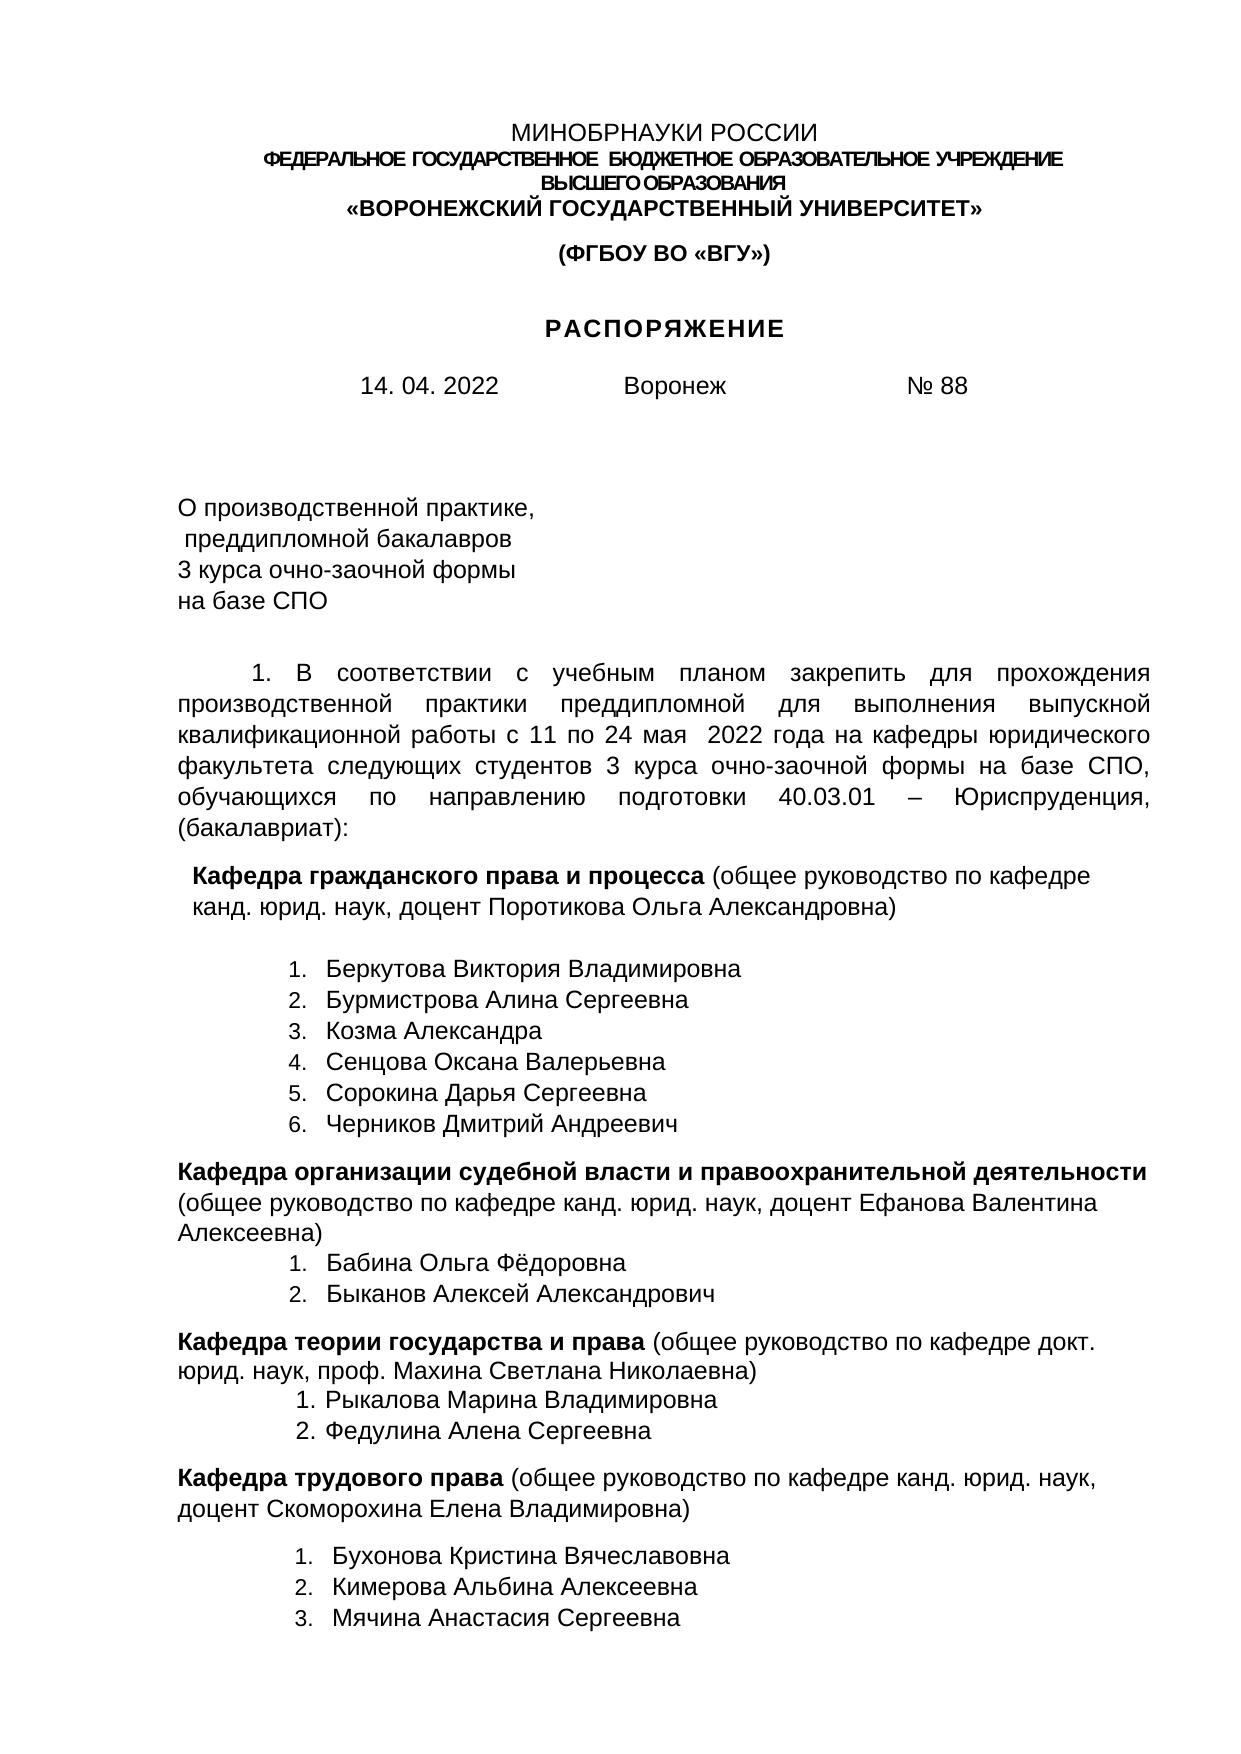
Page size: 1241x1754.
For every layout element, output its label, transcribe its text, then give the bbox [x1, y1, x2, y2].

list Козма Александра [288, 1016, 1152, 1045]
list Федулина Алена Сергеевна [295, 1416, 1152, 1444]
list Быканов Алексей Александрович [288, 1279, 1152, 1308]
text 1. В соответствии с учебным планом закрепить для прохождения производственной практики преддипломной для выполнения выпускной квалификационной работы с 11 по 24 мая 2022 года на кафедры юридического факультета следующих студентов 3 курса очно-заочной формы на базе СПО, обучающихся по направлению подготовки 40.03.01 – Юриспруденция, (бакалавриат): [177, 658, 1152, 842]
text Кафедра теории государства и права (общее руководство по кафедре докт. юрид. наук, проф. Махина Светлана Николаевна) [177, 1327, 1152, 1385]
list Сенцова Оксана Валерьевна [288, 1047, 1152, 1076]
text «ВОРОНЕЖСКИЙ ГОСУДАРСТВЕННЫЙ УНИВЕРСИТЕТ» [177, 195, 1152, 221]
text ВЫСШЕГО ОБРАЗОВАНИЯ [177, 171, 1152, 195]
list Бабина Ольга Фёдоровна [288, 1248, 1152, 1277]
list Кимерова Альбина Алексеевна [294, 1572, 1152, 1601]
text О производственной практике, [177, 493, 1152, 522]
text 3 курса очно-заочной формы [177, 555, 1152, 584]
text Кафедра организации судебной власти и правоохранительной деятельности (общее руководство по кафедре канд. юрид. наук, доцент Ефанова Валентина Алексеевна) [177, 1157, 1152, 1247]
text РАСПОРЯЖЕНИЕ [177, 314, 1152, 342]
text на базе СПО [177, 586, 1152, 615]
list Беркутова Виктория Владимировна [288, 954, 1152, 983]
list Рыкалова Марина Владимировна [295, 1385, 1152, 1413]
text Кафедра трудового права (общее руководство по кафедре канд. юрид. наук, доцент Скоморохина Елена Владимировна) [177, 1463, 1152, 1523]
list Мячина Анастасия Сергеевна [294, 1603, 1152, 1632]
text (ФГБОУ ВО «ВГУ») [177, 240, 1152, 266]
text 14. 04. 2022 Воронеж № 88 [177, 371, 1152, 400]
text преддипломной бакалавров [177, 524, 1152, 553]
list Кафедра гражданского права и процесса (общее руководство по кафедре канд. юрид. наук, доцент Поротикова Ольга Александровна) [192, 861, 1152, 921]
list Сорокина Дарья Сергеевна [288, 1078, 1152, 1107]
text ФЕДЕРАЛЬНОЕ ГОСУДАРСТВЕННОЕ БЮДЖЕТНОЕ ОБРАЗОВАТЕЛЬНОЕ УЧРЕЖДЕНИЕ [177, 147, 1152, 171]
text МИНОБРНАУКИ РОССИИ [177, 118, 1152, 147]
list Бурмистрова Алина Сергеевна [288, 985, 1152, 1014]
list Бухонова Кристина Вячеславовна [294, 1541, 1152, 1570]
list Черников Дмитрий Андреевич [288, 1109, 1152, 1138]
